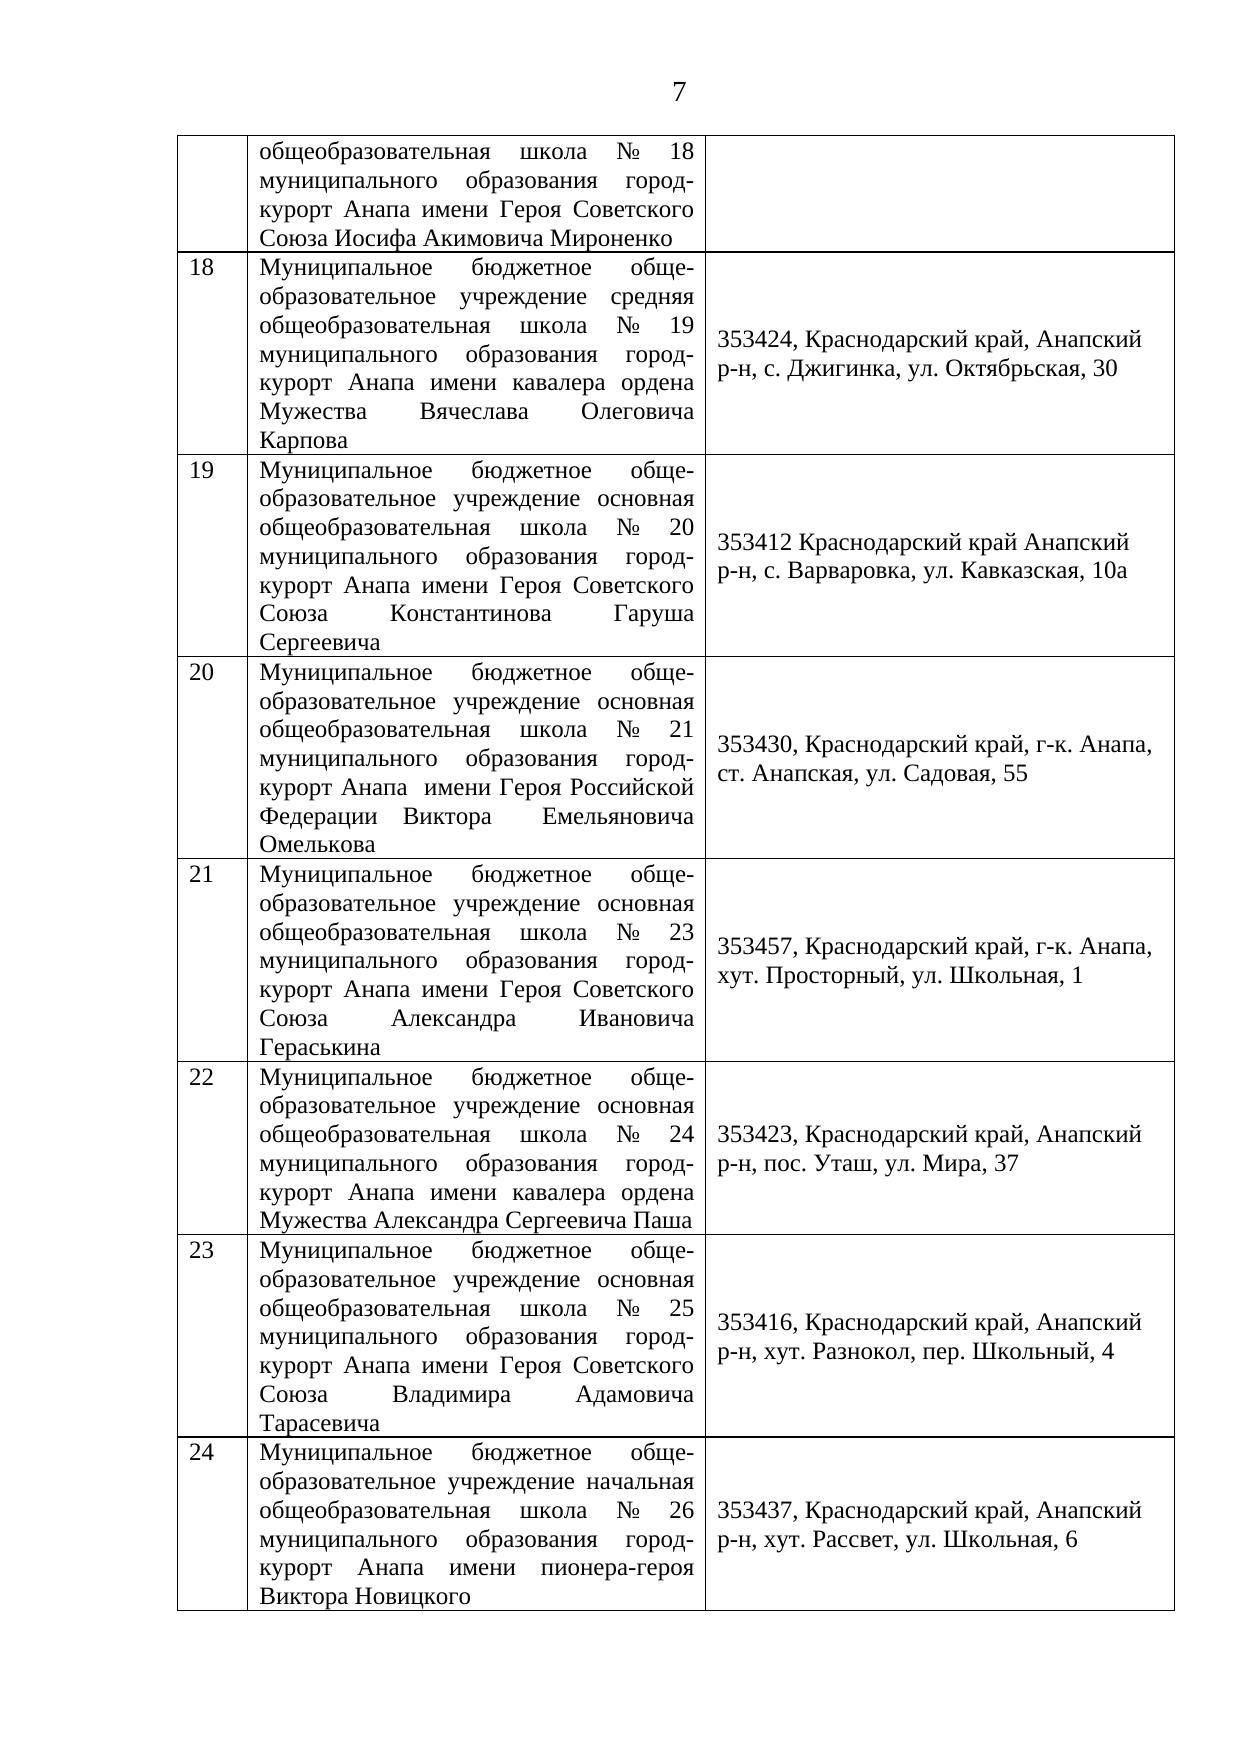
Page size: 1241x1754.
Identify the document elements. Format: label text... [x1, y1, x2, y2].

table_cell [248, 136, 705, 251]
table_cell Муниципальное бюджетное обще-образовательное учреждение основная общеобразовательная школа № 23 муниципального образования город-курорт Анапа имени Героя Советского Союза Александра Ивановича Гераськина [248, 859, 705, 1061]
table_cell 353424, Краснодарский край, Анапский р-н, с. Джигинка, ул. Октябрьская, 30 [706, 253, 1174, 454]
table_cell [706, 136, 1174, 251]
table_cell Муниципальное бюджетное обще-образовательное учреждение основная общеобразовательная школа № 21 муниципального образования город-курорт Анапа имени Героя Российской Федерации Виктора Емельяновича Омелькова [248, 657, 705, 858]
table_cell Муниципальное бюджетное обще-образовательное учреждение основная общеобразовательная школа № 24 муниципального образования город-курорт Анапа имени кавалера ордена Мужества Александра Сергеевича Паша [248, 1062, 705, 1234]
table_cell 22 [178, 1062, 247, 1234]
table_cell 23 [178, 1235, 247, 1436]
table_cell Муниципальное бюджетное обще-образовательное учреждение основная общеобразовательная школа № 20 муниципального образования город-курорт Анапа имени Героя Советского Союза Константинова Гаруша Сергеевича [248, 455, 705, 656]
table_cell Муниципальное бюджетное обще-образовательное учреждение средняя общеобразовательная школа № 19 муниципального образования город-курорт Анапа имени кавалера ордена Мужества Вячеслава Олеговича Карпова [248, 253, 705, 454]
table_cell 18 [178, 253, 247, 454]
table_cell 20 [178, 657, 247, 858]
table_cell 353437, Краснодарский край, Анапский р-н, хут. Рассвет, ул. Школьная, 6 [706, 1438, 1174, 1610]
table_cell 353412 Краснодарский край Анапский р-н, с. Варваровка, ул. Кавказская, 10а [706, 455, 1174, 656]
table_cell Муниципальное бюджетное обще-образовательное учреждение основная общеобразовательная школа № 25 муниципального образования город-курорт Анапа имени Героя Советского Союза Владимира Адамовича Тарасевича [248, 1235, 705, 1436]
table_cell 21 [178, 859, 247, 1061]
table_cell 353430, Краснодарский край, г-к. Анапа, ст. Анапская, ул. Садовая, 55 [706, 657, 1174, 858]
table_cell 353423, Краснодарский край, Анапский р-н, пос. Уташ, ул. Мира, 37 [706, 1062, 1174, 1234]
table_cell 19 [178, 455, 247, 656]
table_cell Муниципальное бюджетное обще-образовательное учреждение начальная общеобразовательная школа № 26 муниципального образования город-курорт Анапа имени пионера-героя Виктора Новицкого [248, 1438, 705, 1610]
table_cell 17 [178, 136, 247, 251]
table_cell 353416, Краснодарский край, Анапский р-н, хут. Разнокол, пер. Школьный, 4 [706, 1235, 1174, 1436]
table_cell 24 [178, 1438, 247, 1610]
table_cell 353457, Краснодарский край, г-к. Анапа, хут. Просторный, ул. Школьная, 1 [706, 859, 1174, 1061]
